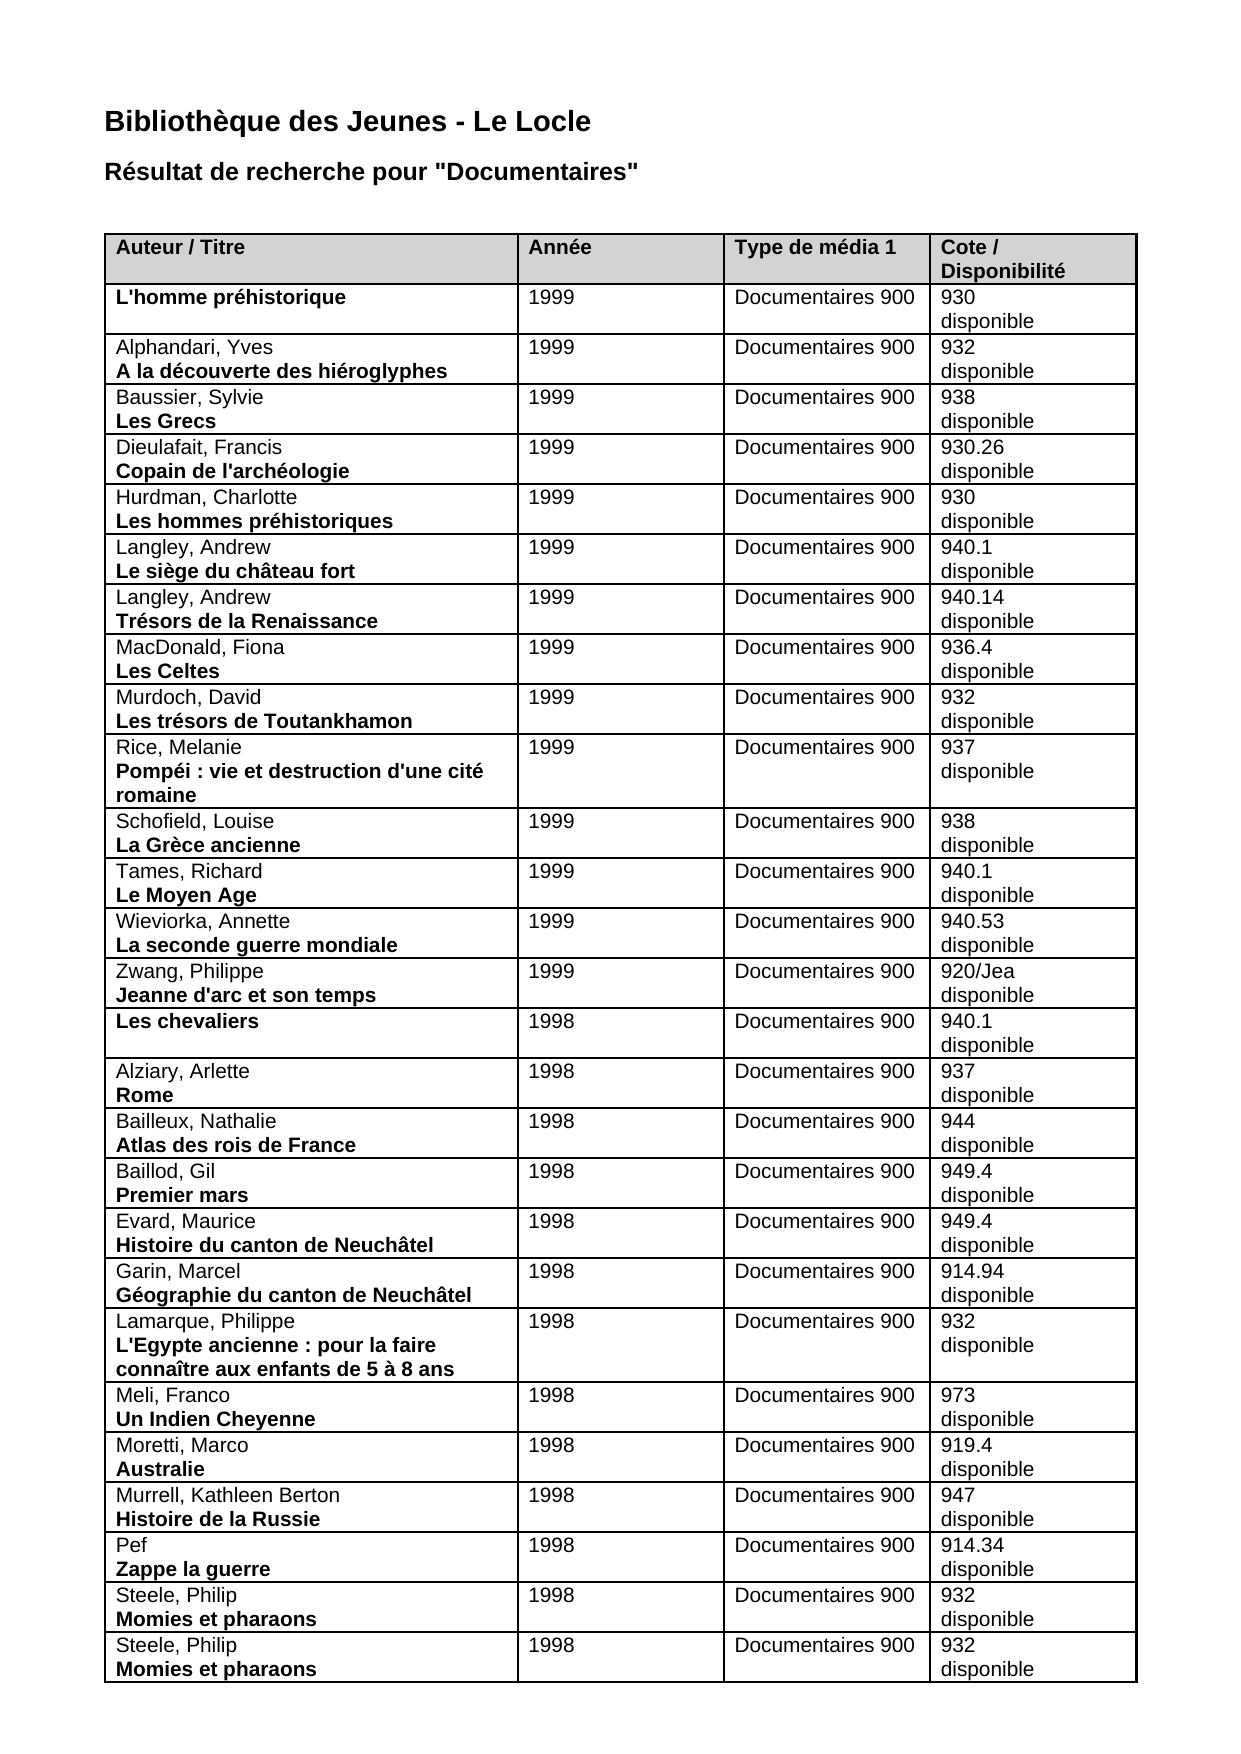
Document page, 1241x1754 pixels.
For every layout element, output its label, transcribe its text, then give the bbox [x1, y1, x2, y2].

table_cell 1998 [519, 1109, 723, 1157]
table_cell Murrell, Kathleen Berton Histoire de la Russie [106, 1483, 517, 1531]
table_cell Langley, Andrew Trésors de la Renaissance [106, 585, 517, 633]
table_cell Pef Zappe la guerre [106, 1533, 517, 1581]
table_cell Evard, Maurice Histoire du canton de Neuchâtel [106, 1209, 517, 1257]
table_cell Documentaires 900 [725, 1383, 929, 1431]
table_cell 1999 [519, 685, 723, 733]
table_cell 947 disponible [931, 1483, 1135, 1531]
table_cell Bailleux, Nathalie Atlas des rois de France [106, 1109, 517, 1157]
table_header Cote / Disponibilité [931, 235, 1135, 283]
table_cell Documentaires 900 [725, 635, 929, 683]
table_cell 1998 [519, 1159, 723, 1207]
table_cell 1998 [519, 1309, 723, 1381]
text Résultat de recherche pour "Documentaires" [104, 156, 1136, 185]
table_cell Lamarque, Philippe L'Egypte ancienne : pour la faire connaître aux enfants de 5 à 8 ans [106, 1309, 517, 1381]
table_cell 1999 [519, 809, 723, 857]
table_cell 932 disponible [931, 1633, 1135, 1681]
table_cell Documentaires 900 [725, 585, 929, 633]
table_cell 1999 [519, 335, 723, 383]
table_cell 932 disponible [931, 335, 1135, 383]
table_cell 1998 [519, 1009, 723, 1057]
table_cell Documentaires 900 [725, 859, 929, 907]
table_cell Documentaires 900 [725, 1109, 929, 1157]
table_cell 932 disponible [931, 685, 1135, 733]
table_cell 940.1 disponible [931, 1009, 1135, 1057]
table_cell 1998 [519, 1583, 723, 1631]
table_cell Documentaires 900 [725, 1433, 929, 1481]
table_cell 1999 [519, 435, 723, 483]
table_cell Documentaires 900 [725, 1533, 929, 1581]
table_cell 936.4 disponible [931, 635, 1135, 683]
table_cell 1999 [519, 585, 723, 633]
table_cell 1999 [519, 385, 723, 433]
table_cell 1998 [519, 1483, 723, 1531]
table_cell Rice, Melanie Pompéi : vie et destruction d'une cité romaine [106, 735, 517, 807]
table_cell Schofield, Louise La Grèce ancienne [106, 809, 517, 857]
table_cell Documentaires 900 [725, 1483, 929, 1531]
table_cell Documentaires 900 [725, 1009, 929, 1057]
table_cell Alphandari, Yves A la découverte des hiéroglyphes [106, 335, 517, 383]
table_cell MacDonald, Fiona Les Celtes [106, 635, 517, 683]
table_cell Documentaires 900 [725, 1309, 929, 1381]
table_cell Wieviorka, Annette La seconde guerre mondiale [106, 909, 517, 957]
table_cell 949.4 disponible [931, 1159, 1135, 1207]
table_cell 930 disponible [931, 485, 1135, 533]
table_cell Baillod, Gil Premier mars [106, 1159, 517, 1207]
table_cell 1998 [519, 1259, 723, 1307]
table_cell Documentaires 900 [725, 685, 929, 733]
table_cell Documentaires 900 [725, 909, 929, 957]
table_cell L'homme préhistorique [106, 285, 517, 333]
table_cell Murdoch, David Les trésors de Toutankhamon [106, 685, 517, 733]
table_cell 914.94 disponible [931, 1259, 1135, 1307]
table_cell Documentaires 900 [725, 809, 929, 857]
table_cell Tames, Richard Le Moyen Age [106, 859, 517, 907]
table_cell 1998 [519, 1383, 723, 1431]
table_cell Meli, Franco Un Indien Cheyenne [106, 1383, 517, 1431]
table_cell 938 disponible [931, 385, 1135, 433]
table_cell Documentaires 900 [725, 485, 929, 533]
table_cell 1999 [519, 735, 723, 807]
table_cell 1998 [519, 1059, 723, 1107]
table_cell 1998 [519, 1533, 723, 1581]
table_cell Documentaires 900 [725, 385, 929, 433]
table_cell 940.1 disponible [931, 535, 1135, 583]
table_cell 1998 [519, 1433, 723, 1481]
table_cell 937 disponible [931, 735, 1135, 807]
table_cell 1999 [519, 535, 723, 583]
table_cell Hurdman, Charlotte Les hommes préhistoriques [106, 485, 517, 533]
table_cell 1999 [519, 285, 723, 333]
table_cell 914.34 disponible [931, 1533, 1135, 1581]
table_cell Documentaires 900 [725, 959, 929, 1007]
table_cell 930 disponible [931, 285, 1135, 333]
table_cell Steele, Philip Momies et pharaons [106, 1583, 517, 1631]
table_cell 932 disponible [931, 1583, 1135, 1631]
table_cell Langley, Andrew Le siège du château fort [106, 535, 517, 583]
table_cell 949.4 disponible [931, 1209, 1135, 1257]
table_cell Moretti, Marco Australie [106, 1433, 517, 1481]
table_cell Documentaires 900 [725, 285, 929, 333]
table_cell 1998 [519, 1633, 723, 1681]
table_cell 937 disponible [931, 1059, 1135, 1107]
table_cell 919.4 disponible [931, 1433, 1135, 1481]
table_cell 1999 [519, 909, 723, 957]
table_cell Documentaires 900 [725, 435, 929, 483]
table_cell 1998 [519, 1209, 723, 1257]
table_cell 940.1 disponible [931, 859, 1135, 907]
table_cell 1999 [519, 959, 723, 1007]
table_header Auteur / Titre [106, 235, 517, 283]
table_cell Les chevaliers [106, 1009, 517, 1057]
table_cell Dieulafait, Francis Copain de l'archéologie [106, 435, 517, 483]
table_cell Documentaires 900 [725, 1059, 929, 1107]
table_cell Garin, Marcel Géographie du canton de Neuchâtel [106, 1259, 517, 1307]
table_cell 932 disponible [931, 1309, 1135, 1381]
table_cell 973 disponible [931, 1383, 1135, 1431]
table_cell 920/Jea disponible [931, 959, 1135, 1007]
table_cell 940.14 disponible [931, 585, 1135, 633]
table_cell Zwang, Philippe Jeanne d'arc et son temps [106, 959, 517, 1007]
table_cell Documentaires 900 [725, 1259, 929, 1307]
table_cell Documentaires 900 [725, 1633, 929, 1681]
table_cell 1999 [519, 485, 723, 533]
table_cell Documentaires 900 [725, 535, 929, 583]
table_cell Documentaires 900 [725, 1159, 929, 1207]
table_header Année [519, 235, 723, 283]
table_cell 944 disponible [931, 1109, 1135, 1157]
text Bibliothèque des Jeunes - Le Locle [104, 104, 1136, 138]
table_cell Documentaires 900 [725, 335, 929, 383]
table_cell Steele, Philip Momies et pharaons [106, 1633, 517, 1681]
table_cell 930.26 disponible [931, 435, 1135, 483]
table_header Type de média 1 [725, 235, 929, 283]
table_cell Baussier, Sylvie Les Grecs [106, 385, 517, 433]
table_cell 1999 [519, 635, 723, 683]
table_cell Documentaires 900 [725, 1583, 929, 1631]
table_cell Documentaires 900 [725, 735, 929, 807]
table_cell 1999 [519, 859, 723, 907]
table_cell 940.53 disponible [931, 909, 1135, 957]
table_cell 938 disponible [931, 809, 1135, 857]
table_cell Documentaires 900 [725, 1209, 929, 1257]
table_cell Alziary, Arlette Rome [106, 1059, 517, 1107]
